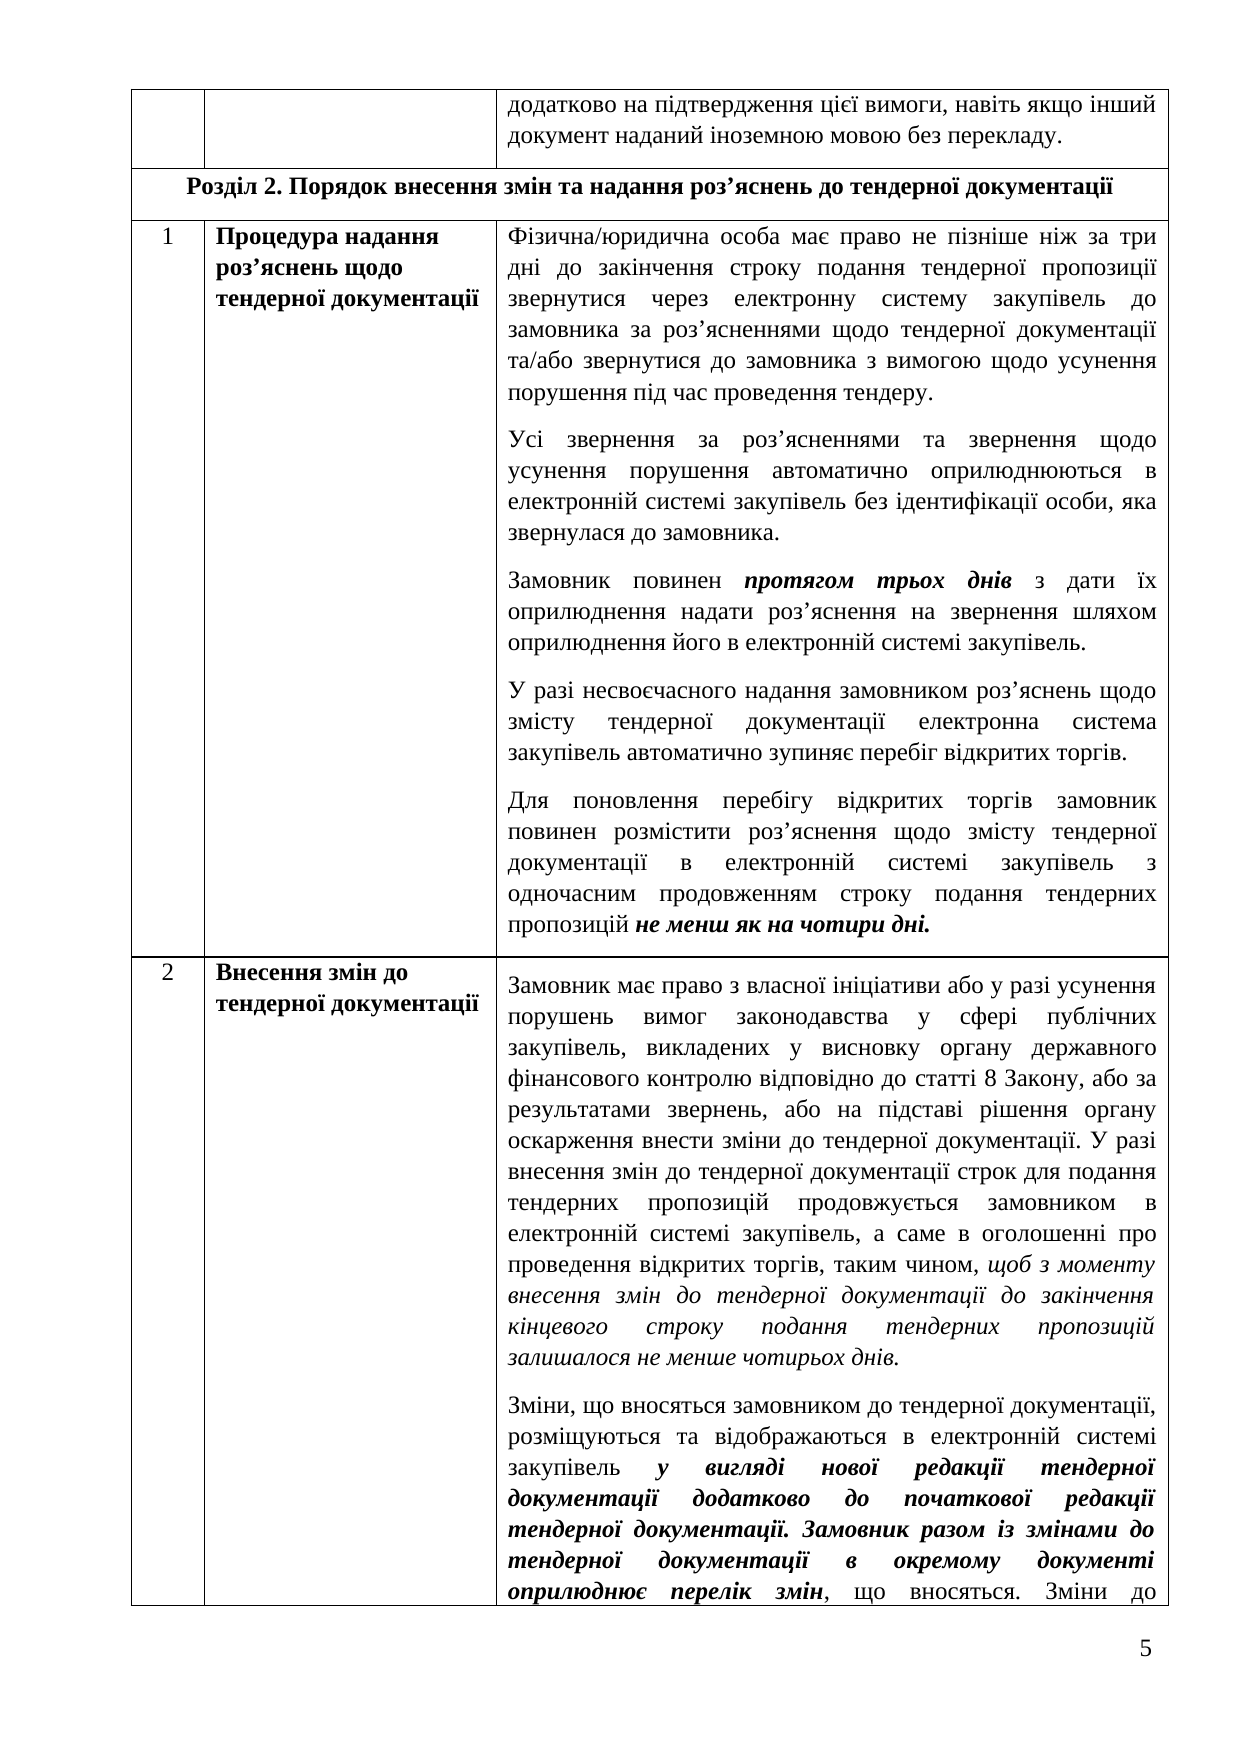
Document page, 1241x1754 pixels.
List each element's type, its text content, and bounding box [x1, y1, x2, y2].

table_cell 2 [132, 958, 204, 1605]
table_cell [205, 90, 496, 168]
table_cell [497, 958, 1168, 1605]
table_cell Фізична/юридична особа має право не пізніше ніж за три дні до закінчення строку подання тендерної пропозиції звернутися через електронну систему закупівель до замовника за роз’ясненнями щодо тендерної документації та/або звернутися до замовника з вимогою щодо усунення порушення під час проведення тендеру. Усі звернення за роз’ясненнями та звернення щодо усунення порушення автоматично оприлюднюються в електронній системі закупівель без ідентифікації особи, яка звернулася до замовника. Замовник повинен протягом трьох днів з дати їх оприлюднення надати роз’яснення на звернення шляхом оприлюднення його в електронній системі закупівель. У разі несвоєчасного надання замовником роз’яснень щодо змісту тендерної документації електронна система закупівель автоматично зупиняє перебіг відкритих торгів. Для поновлення перебігу відкритих торгів замовник повинен розмістити роз’яснення щодо змісту тендерної документації в електронній системі закупівель з одночасним продовженням строку подання тендерних пропозицій не менш як на чотири дні. [497, 221, 1168, 956]
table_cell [205, 958, 496, 1605]
table_cell 1 [132, 221, 204, 956]
table_cell Розділ 2. Порядок внесення змін та надання роз’яснень до тендерної документації [132, 169, 1168, 220]
table_cell 7 [132, 90, 204, 168]
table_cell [497, 90, 1168, 168]
table_cell Процедура надання роз’яснень щодо тендерної документації [205, 221, 496, 956]
